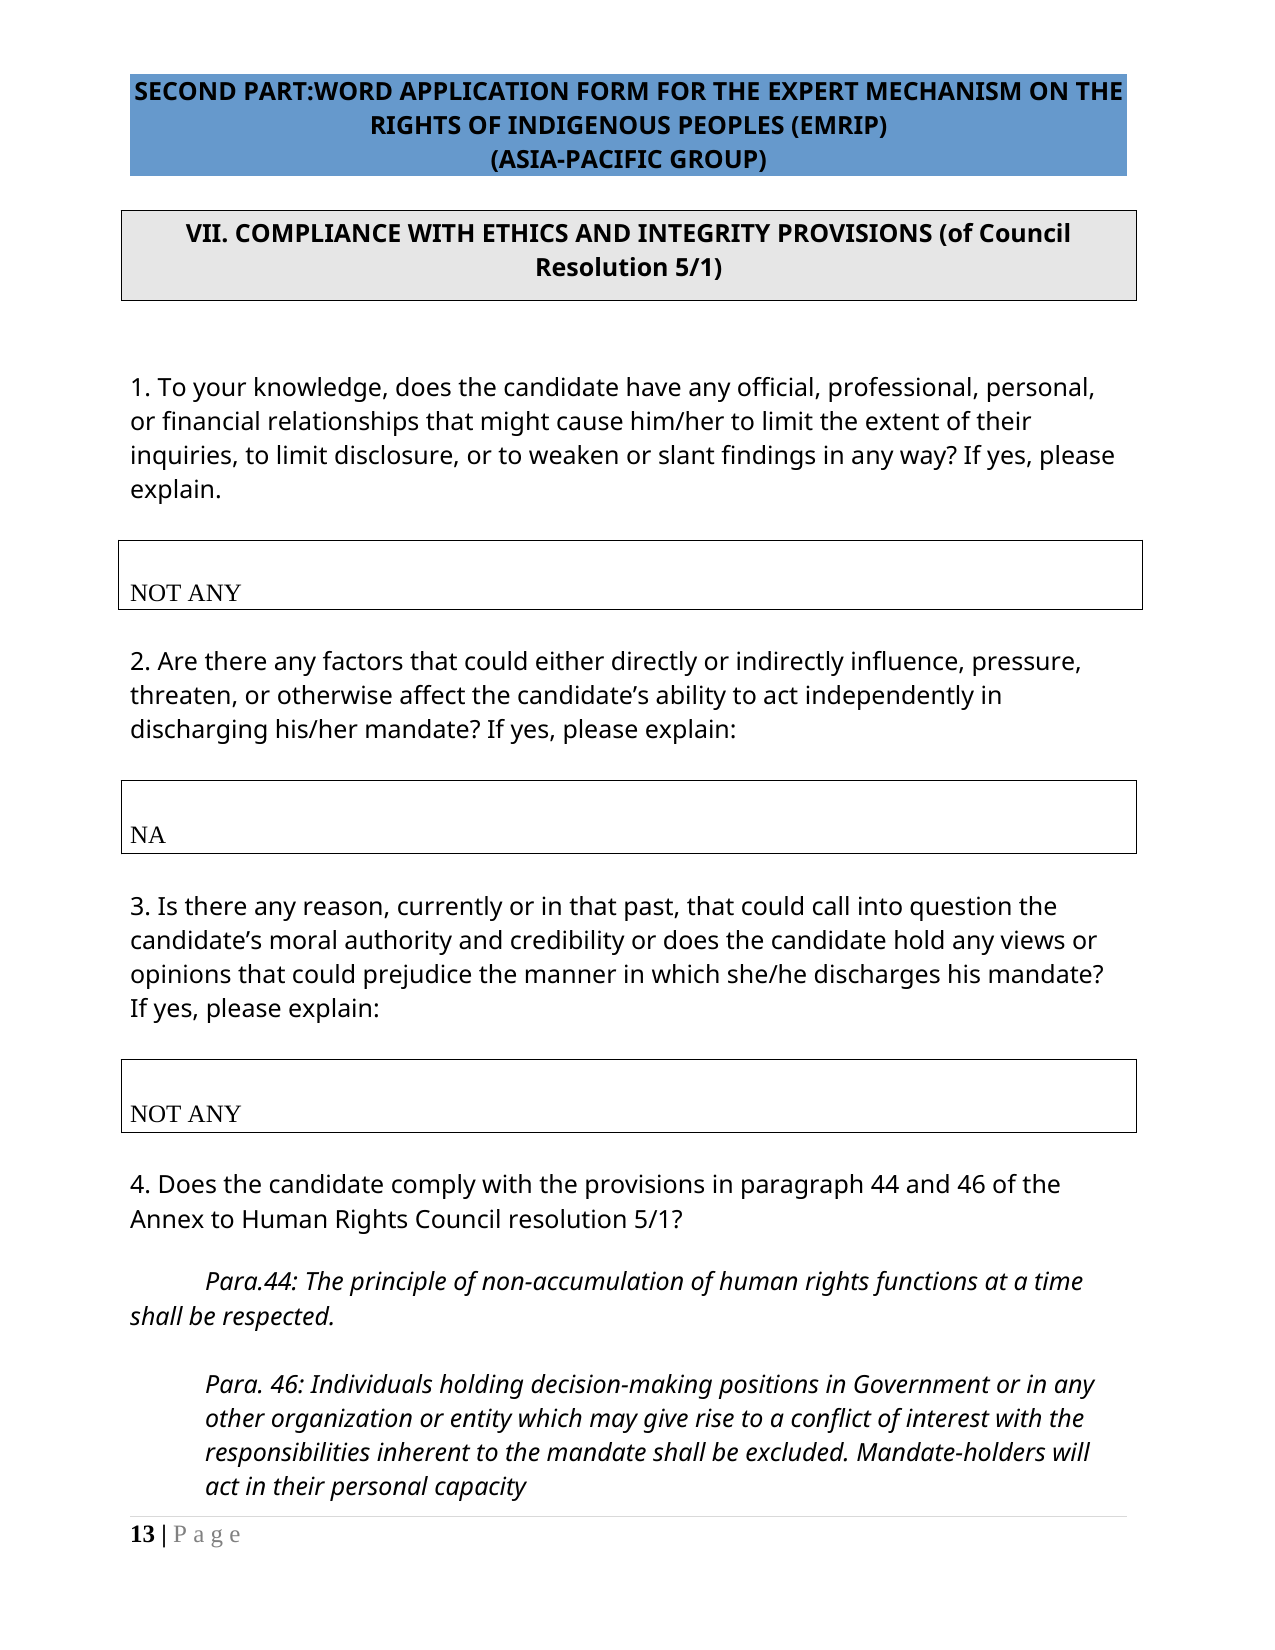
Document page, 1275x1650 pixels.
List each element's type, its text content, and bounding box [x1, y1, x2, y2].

text Para.44: The principle of non-accumulation of human rights functions at a time shall be respected. [130, 1264, 1127, 1332]
text 4. Does the candidate comply with the provisions in paragraph 44 and 46 of the Annex to Human Rights Council resolution 5/1? [130, 1167, 1127, 1235]
text 1. To your knowledge, does the candidate have any official, professional, personal, or financial relationships that might cause him/her to limit the extent of their inquiries, to limit disclosure, or to weaken or slant findings in any way? If yes, please explain. [130, 369, 1127, 505]
text NA [122, 814, 1136, 853]
text Para. 46: Individuals holding decision-making positions in Government or in any other organization or entity which may give rise to a conflict of interest with the responsibilities inherent to the mandate shall be excluded. Mandate-holders will act in their personal capacity [205, 1366, 1127, 1502]
text VII. COMPLIANCE WITH ETHICS AND INTEGRITY PROVISIONS (of Council Resolution 5/1) [122, 211, 1136, 300]
table_header NOT ANY [119, 541, 1142, 609]
text NOT ANY [122, 1093, 1136, 1132]
text 3. Is there any reason, currently or in that past, that could call into question the candidate’s moral authority and credibility or does the candidate hold any views or opinions that could prejudice the manner in which she/he discharges his mandate? If yes, please explain: [130, 888, 1127, 1025]
text 2. Are there any factors that could either directly or indirectly influence, pressure, threaten, or otherwise affect the candidate’s ability to act independently in discharging his/her mandate? If yes, please explain: [130, 644, 1127, 746]
